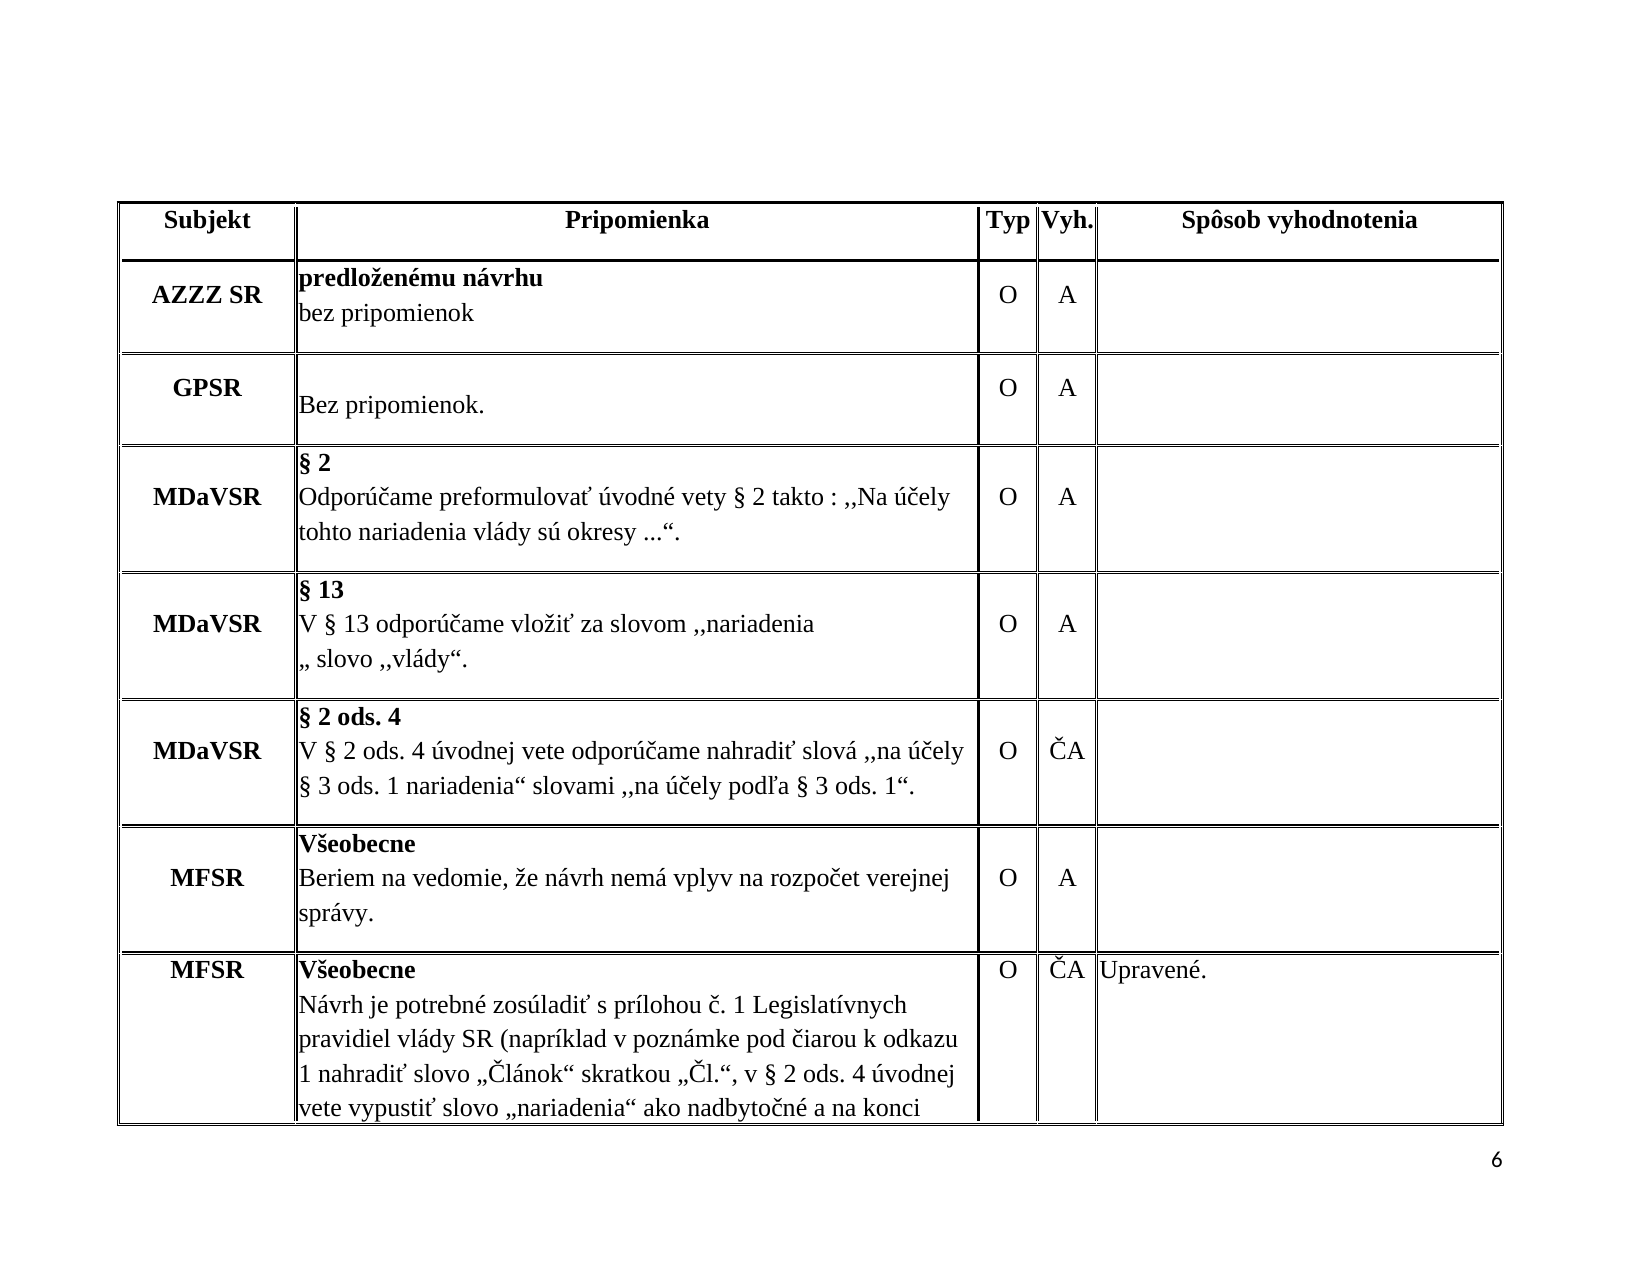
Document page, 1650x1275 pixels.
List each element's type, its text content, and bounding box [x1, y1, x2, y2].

table_cell AZZZ SR [120, 259, 294, 351]
table_header Vyh. [1038, 204, 1097, 259]
table_cell A [1039, 355, 1095, 444]
table_cell MDaVSR [118, 444, 296, 571]
table_cell Bez pripomienok. [298, 355, 977, 444]
table_cell [1098, 259, 1501, 351]
table_cell ČA [1039, 701, 1095, 824]
table_cell predloženému návrhu bez pripomienok [298, 262, 977, 351]
table_cell § 2 ods. 4 V § 2 ods. 4 úvodnej vete odporúčame nahradiť slová ,,na účely § 3 ods. 1 nariadenia“ slovami ,,na účely podľa § 3 ods. 1“. [298, 701, 977, 824]
table_cell [1097, 444, 1502, 571]
table_cell A [1039, 574, 1095, 697]
table_cell [1097, 571, 1502, 697]
table_cell O [980, 574, 1036, 697]
table_cell Upravené. [1097, 951, 1501, 1122]
table_cell GPSR [120, 351, 294, 444]
table_cell O [980, 262, 1036, 351]
table_cell MDaVSR [120, 697, 294, 824]
table_header Spôsob vyhodnotenia [1097, 204, 1501, 259]
table_header Typ [978, 204, 1038, 259]
table_cell A [1039, 828, 1095, 951]
table_cell A [1039, 447, 1095, 571]
table_cell [1098, 351, 1501, 444]
table_cell O [978, 955, 1038, 1122]
table_cell O [980, 828, 1036, 951]
table_cell ČA [1038, 955, 1097, 1122]
table_header Pripomienka [296, 204, 978, 259]
table_cell MFSR [120, 951, 296, 1122]
table_cell MDaVSR [118, 571, 296, 697]
table_cell O [980, 447, 1036, 571]
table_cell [296, 955, 978, 1122]
table_cell Všeobecne Beriem na vedomie, že návrh nemá vplyv na rozpočet verejnej správy. [298, 828, 977, 951]
table_cell [1098, 697, 1501, 824]
table_cell § 13 V § 13 odporúčame vložiť za slovom ,,nariadenia „ slovo ,,vlády“. [298, 574, 977, 697]
table_header Subjekt [120, 203, 296, 259]
table_cell MFSR [120, 824, 294, 951]
table_cell A [1039, 262, 1095, 351]
table_cell § 2 Odporúčame preformulovať úvodné vety § 2 takto : ,,Na účely tohto nariadenia vlády sú okresy ...“. [298, 447, 977, 571]
table_cell O [980, 701, 1036, 824]
table_cell O [980, 355, 1036, 444]
table_cell [1098, 824, 1501, 951]
